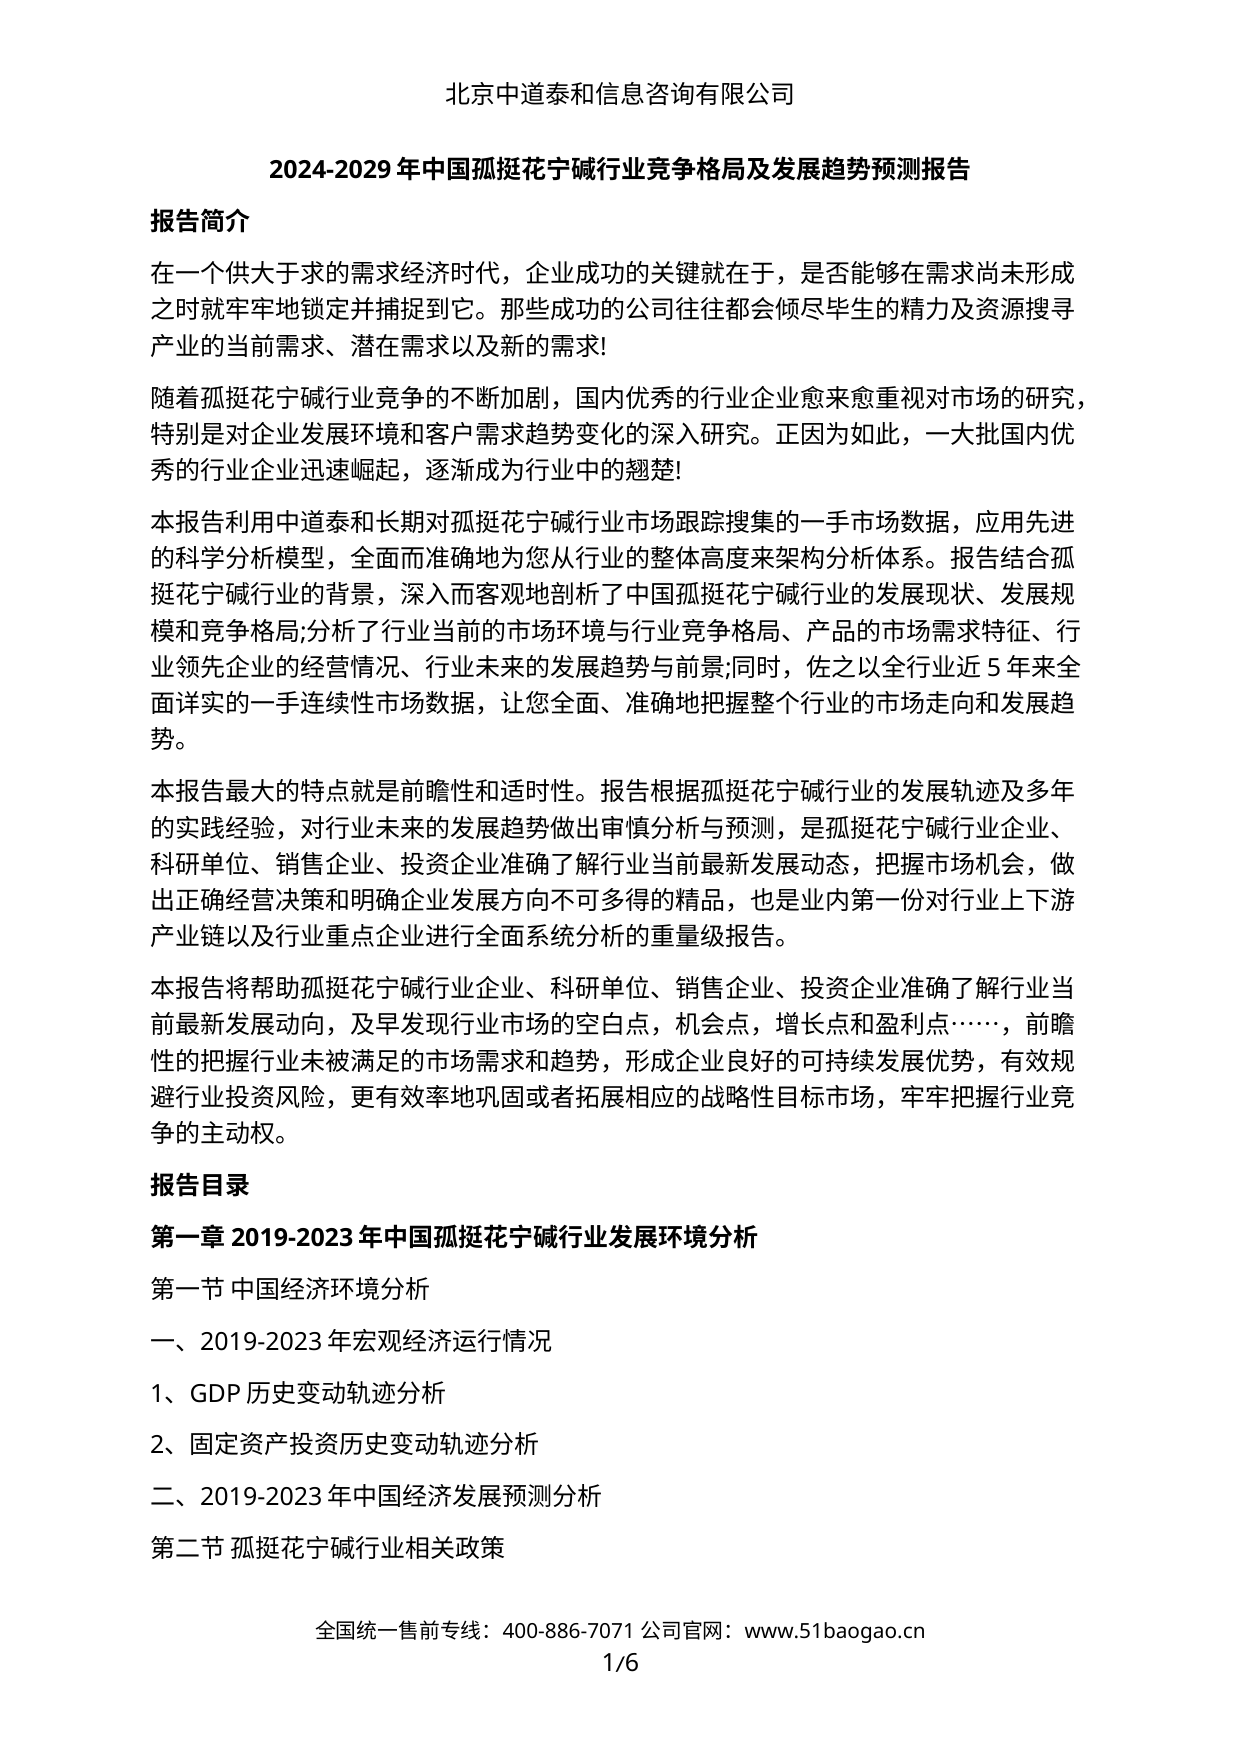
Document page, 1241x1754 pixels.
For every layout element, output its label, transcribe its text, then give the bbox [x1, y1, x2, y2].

text 在一个供大于求的需求经济时代，企业成功的关键就在于，是否能够在需求尚未形成之时就牢牢地锁定并捕捉到它。那些成功的公司往往都会倾尽毕生的精力及资源搜寻产业的当前需求、潜在需求以及新的需求! [150, 254, 1090, 362]
text 本报告利用中道泰和长期对孤挺花宁碱行业市场跟踪搜集的一手市场数据，应用先进的科学分析模型，全面而准确地为您从行业的整体高度来架构分析体系。报告结合孤挺花宁碱行业的背景，深入而客观地剖析了中国孤挺花宁碱行业的发展现状、发展规模和竞争格局;分析了行业当前的市场环境与行业竞争格局、产品的市场需求特征、行业领先企业的经营情况、行业未来的发展趋势与前景;同时，佐之以全行业近5年来全面详实的一手连续性市场数据，让您全面、准确地把握整个行业的市场走向和发展趋势。 [150, 502, 1090, 756]
text 报告简介 [150, 202, 1090, 238]
text 2024-2029年中国孤挺花宁碱行业竞争格局及发展趋势预测报告 [150, 150, 1090, 186]
text 第一章 2019-2023年中国孤挺花宁碱行业发展环境分析 [150, 1217, 1090, 1254]
text 报告目录 [150, 1166, 1090, 1202]
text 1、GDP历史变动轨迹分析 [150, 1373, 1090, 1409]
text 随着孤挺花宁碱行业竞争的不断加剧，国内优秀的行业企业愈来愈重视对市场的研究，特别是对企业发展环境和客户需求趋势变化的深入研究。正因为如此，一大批国内优秀的行业企业迅速崛起，逐渐成为行业中的翘楚! [150, 378, 1090, 487]
text 2、固定资产投资历史变动轨迹分析 [150, 1425, 1090, 1461]
text 一、2019-2023年宏观经济运行情况 [150, 1321, 1090, 1357]
text 第二节 孤挺花宁碱行业相关政策 [150, 1529, 1090, 1565]
text 本报告将帮助孤挺花宁碱行业企业、科研单位、销售企业、投资企业准确了解行业当前最新发展动向，及早发现行业市场的空白点，机会点，增长点和盈利点……，前瞻性的把握行业未被满足的市场需求和趋势，形成企业良好的可持续发展优势，有效规避行业投资风险，更有效率地巩固或者拓展相应的战略性目标市场，牢牢把握行业竞争的主动权。 [150, 969, 1090, 1150]
text 第一节 中国经济环境分析 [150, 1269, 1090, 1306]
text 本报告最大的特点就是前瞻性和适时性。报告根据孤挺花宁碱行业的发展轨迹及多年的实践经验，对行业未来的发展趋势做出审慎分析与预测，是孤挺花宁碱行业企业、科研单位、销售企业、投资企业准确了解行业当前最新发展动态，把握市场机会，做出正确经营决策和明确企业发展方向不可多得的精品，也是业内第一份对行业上下游产业链以及行业重点企业进行全面系统分析的重量级报告。 [150, 772, 1090, 953]
text 二、2019-2023年中国经济发展预测分析 [150, 1477, 1090, 1513]
